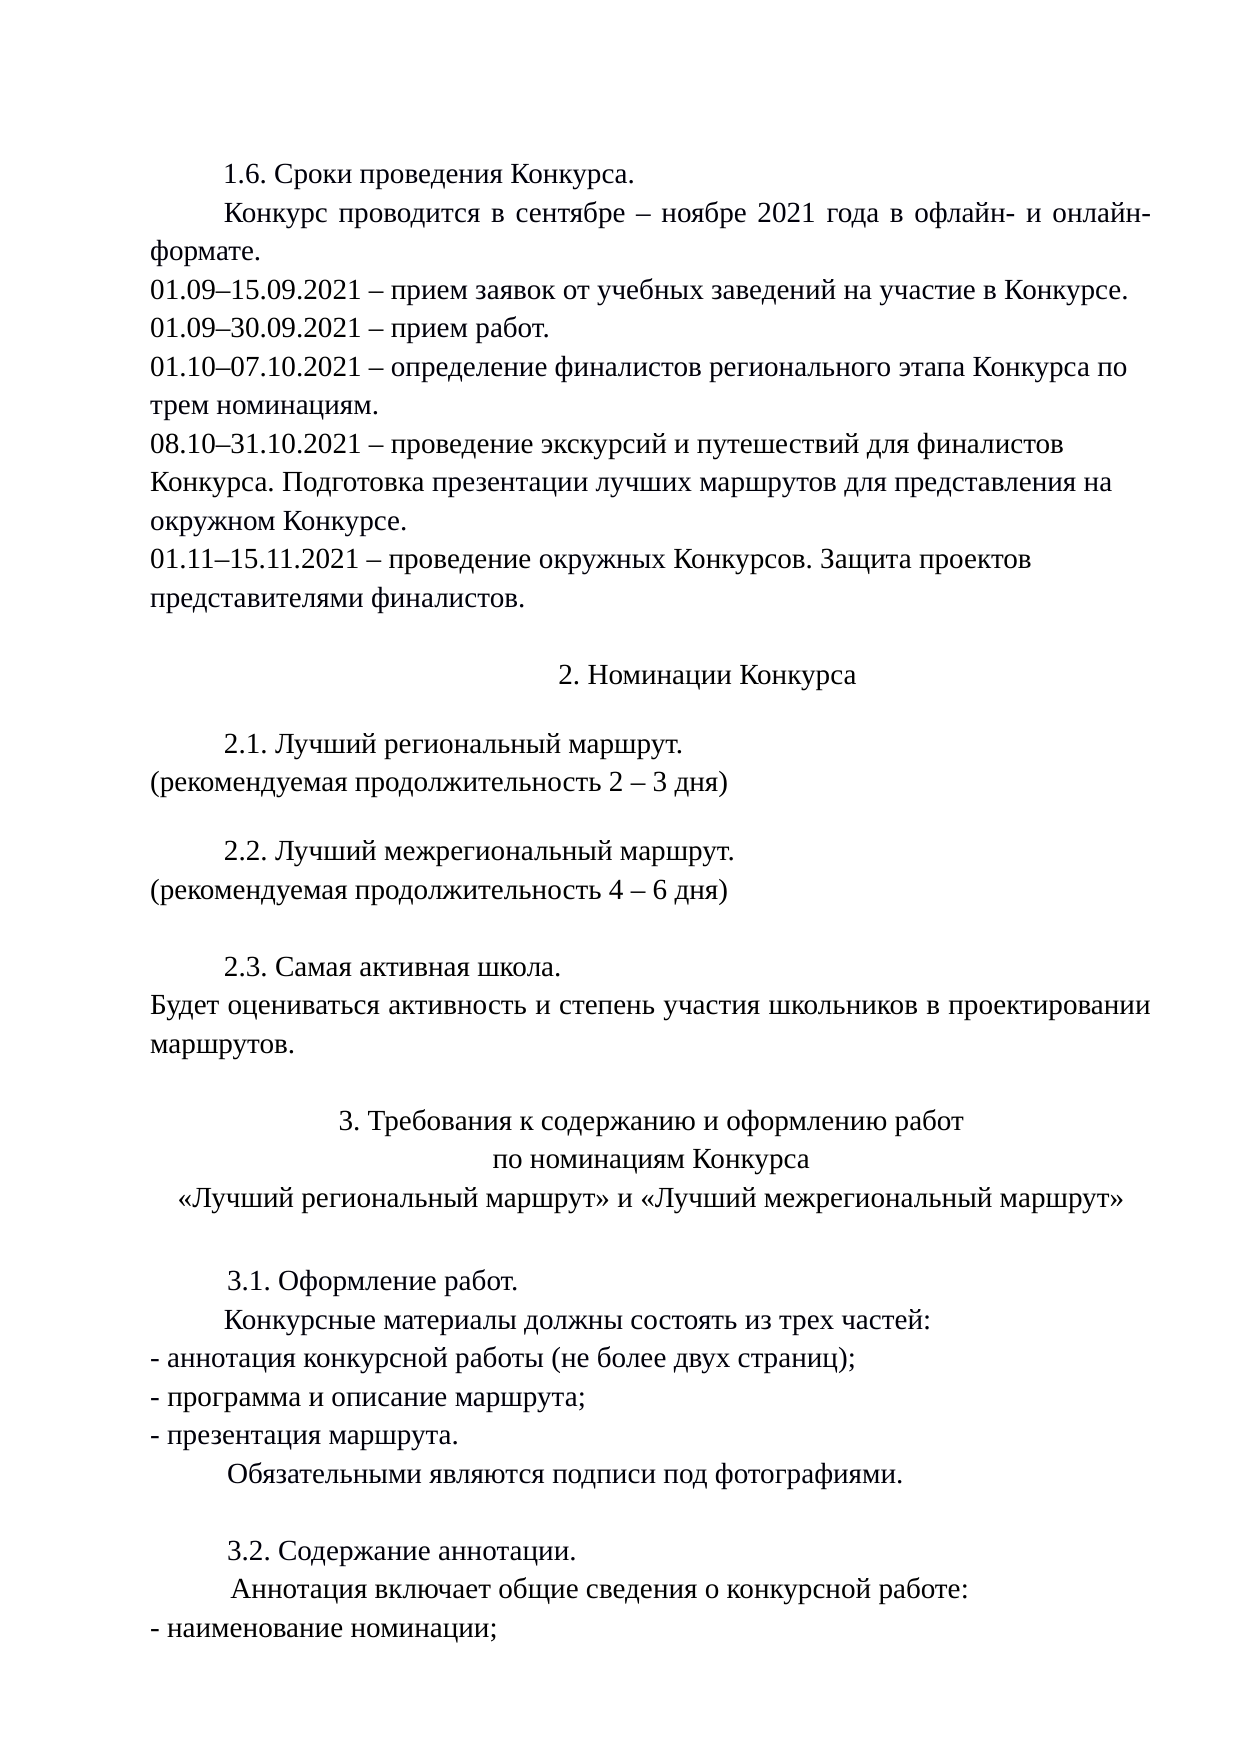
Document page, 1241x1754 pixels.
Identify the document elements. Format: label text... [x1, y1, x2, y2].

text Обязательными являются подписи под фотографиями. [227, 1456, 1152, 1489]
text 3.2. Содержание аннотации. [227, 1533, 1152, 1567]
text Конкурс проводится в сентябре – ноябре 2021 года в офлайн- и онлайн-формате. [150, 195, 1152, 267]
text «Лучший региональный маршрут» и «Лучший межрегиональный маршрут» [150, 1180, 1152, 1214]
text (рекомендуемая продолжительность 4 – 6 дня) [150, 872, 1152, 905]
text (рекомендуемая продолжительность 2 – 3 дня) [150, 764, 1152, 798]
text Конкурсные материалы должны состоять из трех частей: [150, 1302, 1152, 1335]
text 3. Требования к содержанию и оформлению работ [150, 1103, 1152, 1137]
text 01.09–15.09.2021 – прием заявок от учебных заведений на участие в Конкурсе. [150, 272, 1152, 305]
text - наименование номинации; [150, 1610, 1152, 1644]
text - аннотация конкурсной работы (не более двух страниц); [150, 1340, 1152, 1374]
text 3.1. Оформление работ. [227, 1263, 1152, 1297]
text 2.2. Лучший межрегиональный маршрут. [150, 833, 1152, 867]
text 2.3. Самая активная школа. [150, 949, 1152, 982]
text - программа и описание маршрута; [150, 1379, 1152, 1412]
text 1.6. Сроки проведения Конкурса. [150, 156, 1152, 190]
text 2.1. Лучший региональный маршрут. [150, 726, 1152, 759]
text Аннотация включает общие сведения о конкурсной работе: [150, 1572, 1152, 1605]
text по номинациям Конкурса [150, 1142, 1152, 1175]
text 01.10–07.10.2021 – определение финалистов регионального этапа Конкурса по трем номинациям. [150, 349, 1152, 421]
text - презентация маршрута. [150, 1417, 1152, 1451]
text 01.09–30.09.2021 – прием работ. [150, 310, 1152, 344]
text 08.10–31.10.2021 – проведение экскурсий и путешествий для финалистов Конкурса. Подготовка презентации лучших маршрутов для представления на окружном Конкурсе. [150, 426, 1152, 537]
text Будет оцениваться активность и степень участия школьников в проектировании маршрутов. [150, 987, 1152, 1059]
text 01.11–15.11.2021 – проведение окружных Конкурсов. Защита проектов представителями финалистов. [150, 542, 1152, 614]
text 2. Номинации Конкурса [262, 657, 1152, 691]
